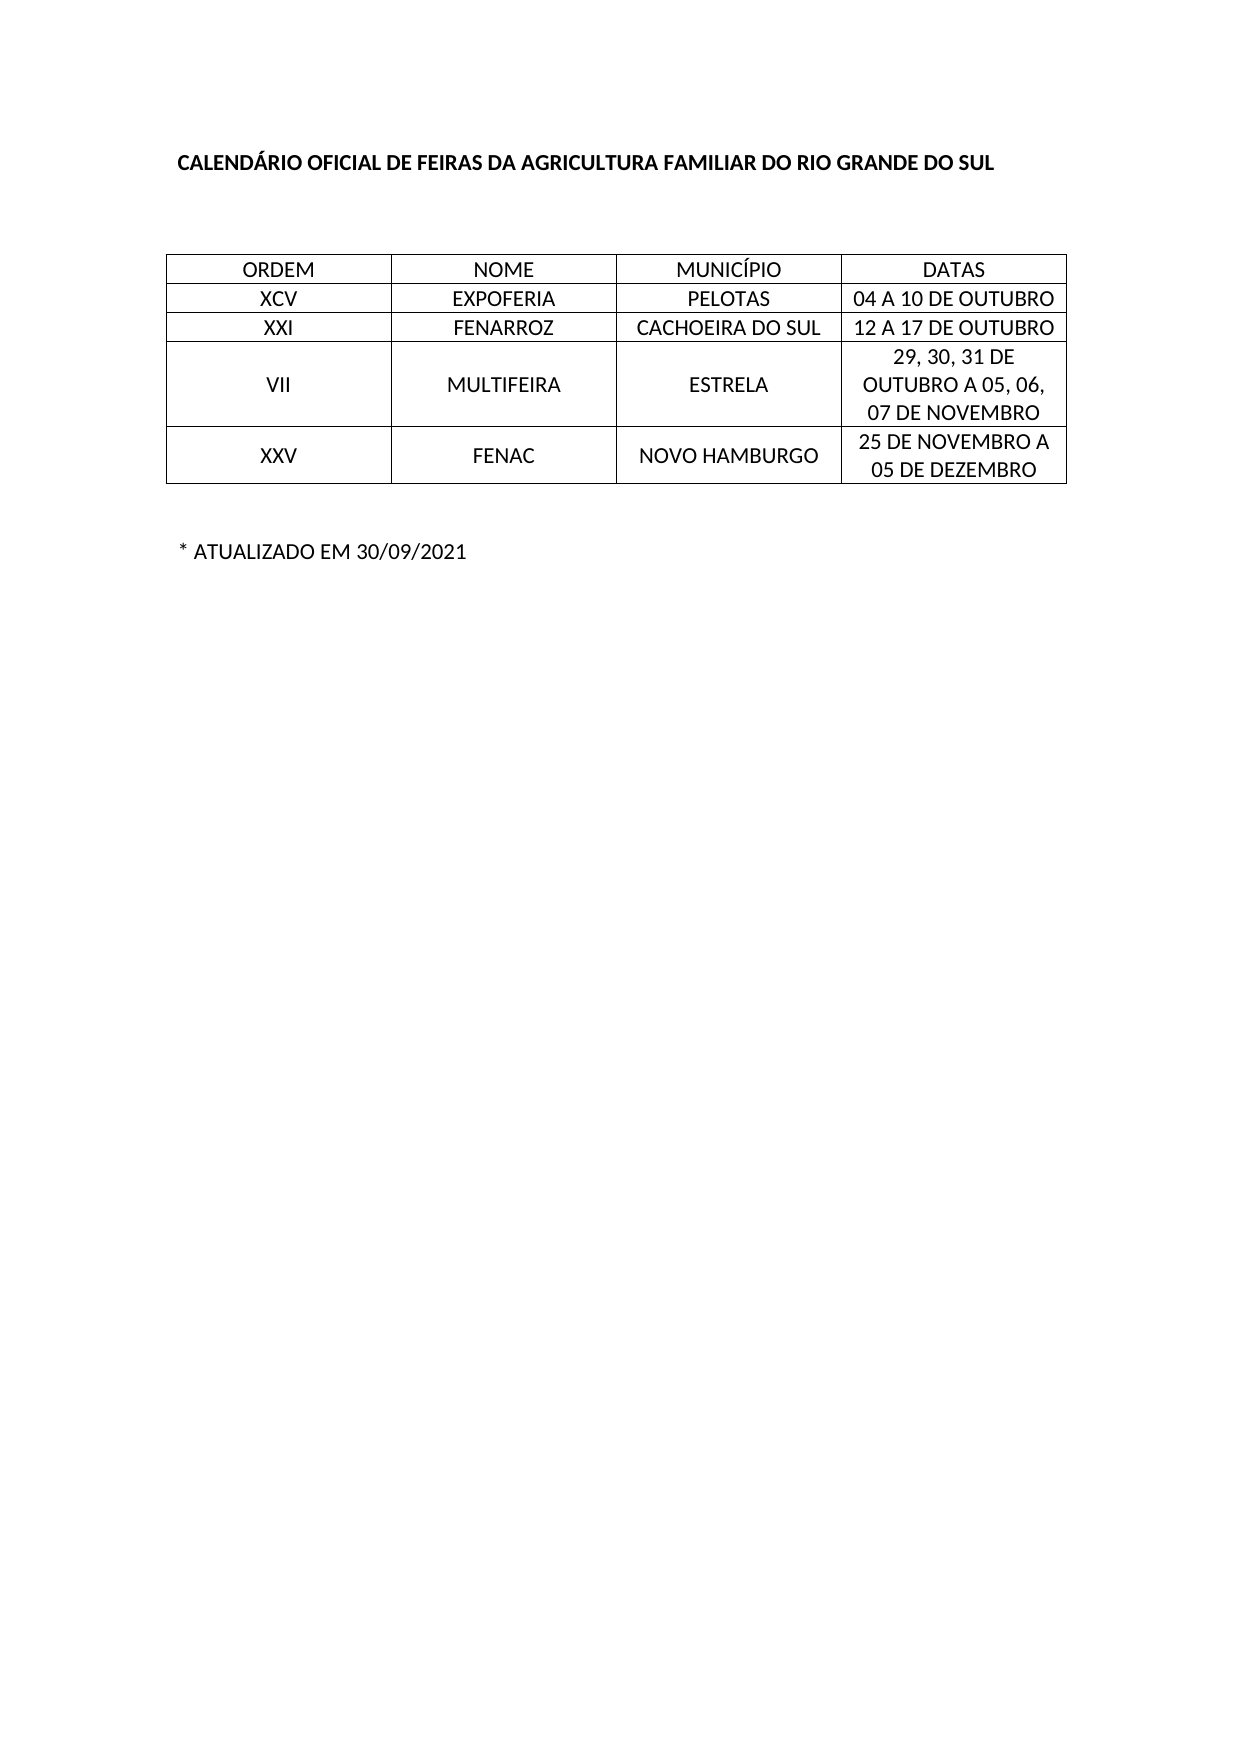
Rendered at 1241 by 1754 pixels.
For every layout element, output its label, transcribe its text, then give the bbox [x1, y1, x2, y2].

table_cell 04 A 10 DE OUTUBRO [842, 284, 1066, 312]
text CALENDÁRIO OFICIAL DE FEIRAS DA AGRICULTURA FAMILIAR DO RIO GRANDE DO SUL [177, 148, 1063, 176]
table_cell XXV [167, 427, 391, 483]
table_cell 12 A 17 DE OUTUBRO [842, 313, 1066, 341]
table_header ORDEM [167, 255, 391, 283]
table_cell FENAC [392, 427, 616, 483]
table_cell MULTIFEIRA [392, 342, 616, 426]
table_header MUNICÍPIO [617, 255, 841, 283]
table_cell PELOTAS [617, 284, 841, 312]
table_cell CACHOEIRA DO SUL [617, 313, 841, 341]
table_cell XXI [167, 313, 391, 341]
table_header DATAS [842, 255, 1066, 283]
table_cell NOVO HAMBURGO [617, 427, 841, 483]
table_cell 29, 30, 31 DE OUTUBRO A 05, 06, 07 DE NOVEMBRO [842, 342, 1066, 426]
table_cell 25 DE NOVEMBRO A 05 DE DEZEMBRO [842, 427, 1066, 483]
text * ATUALIZADO EM 30/09/2021 [177, 537, 1063, 565]
table_header NOME [392, 255, 616, 283]
table_cell XCV [167, 284, 391, 312]
table_cell ESTRELA [617, 342, 841, 426]
table_cell EXPOFERIA [392, 284, 616, 312]
table_cell FENARROZ [392, 313, 616, 341]
table_cell VII [167, 342, 391, 426]
